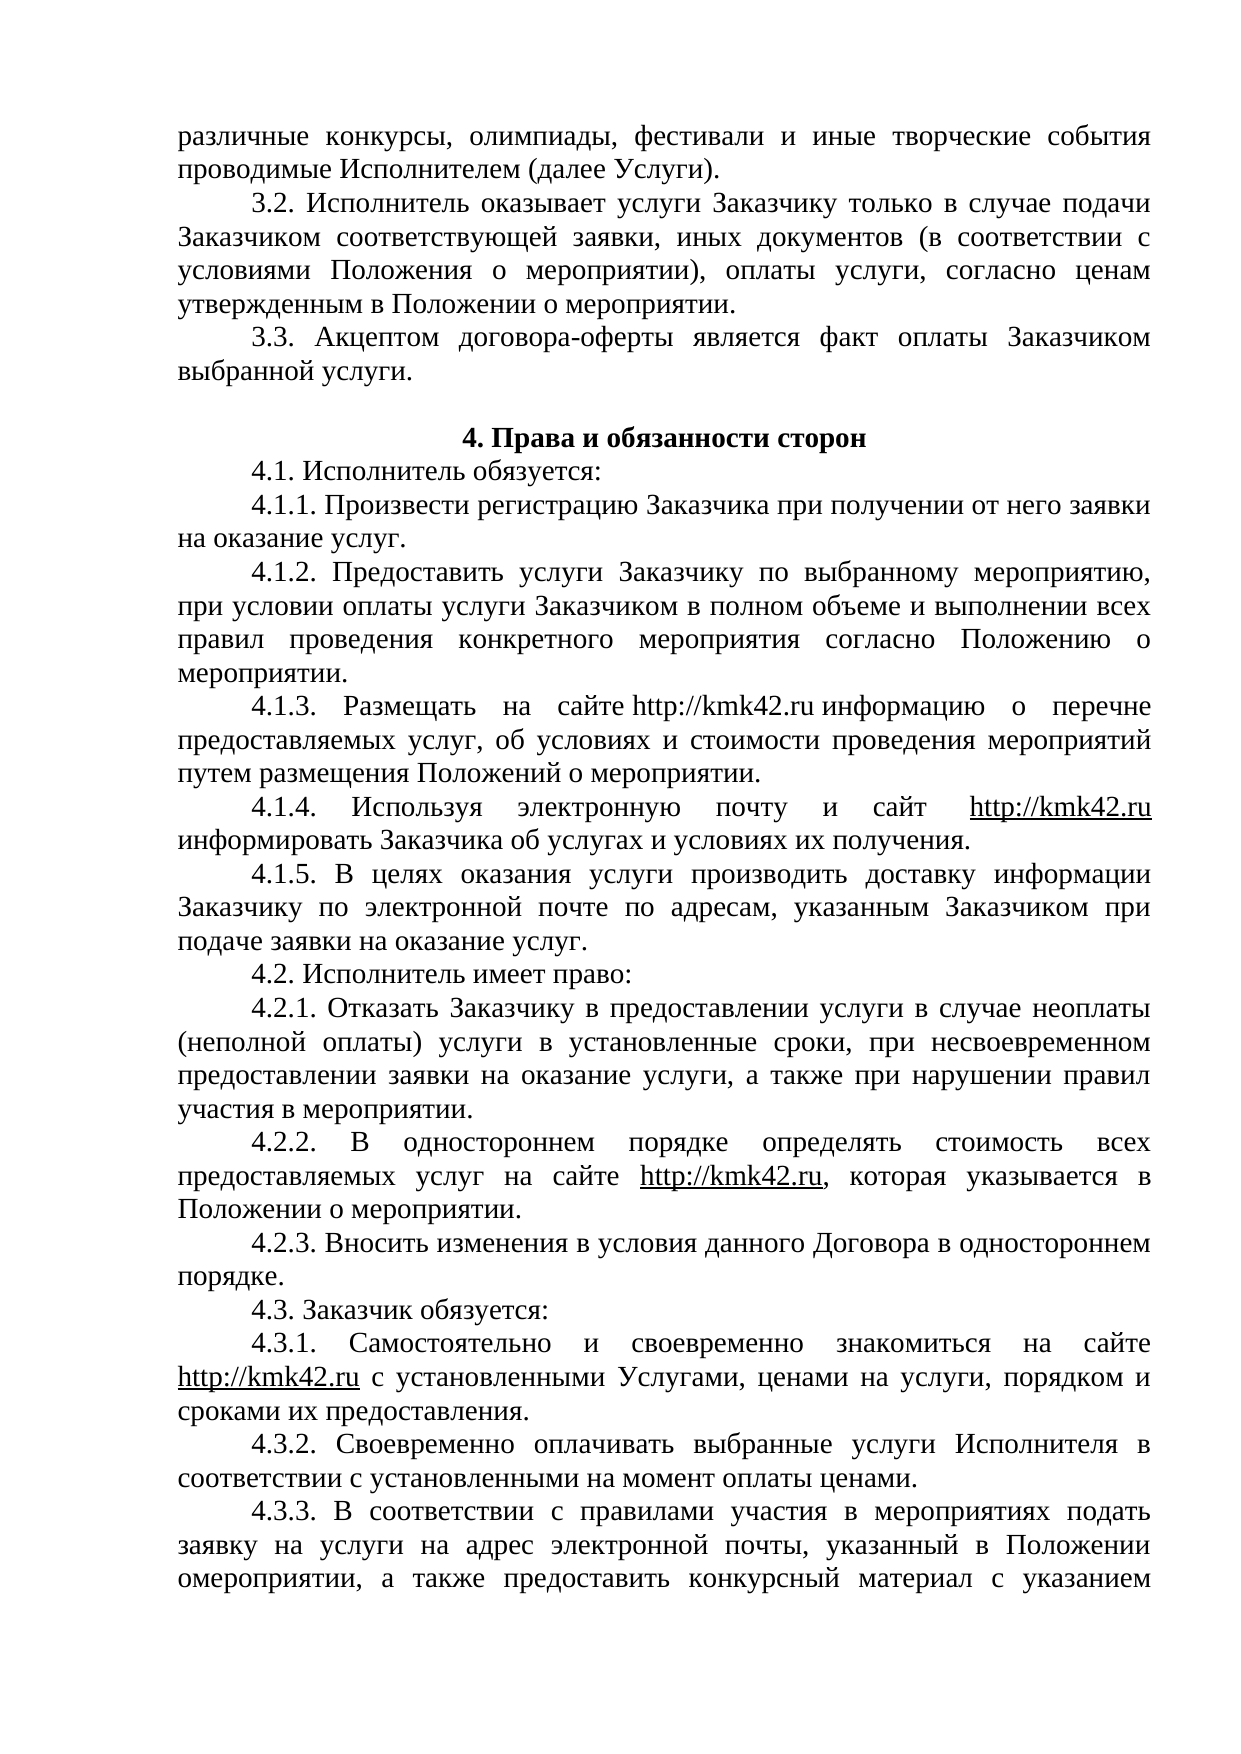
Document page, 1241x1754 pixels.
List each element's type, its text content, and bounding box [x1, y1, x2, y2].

text 4.1.1. Произвести регистрацию Заказчика при получении от него заявки на оказание услуг. [177, 487, 1152, 554]
text 4.1.4. Используя электронную почту и сайт http://kmk42.ru информировать Заказчика об услугах и условиях их получения. [177, 789, 1152, 856]
text 4.2.1. Отказать Заказчику в предоставлении услуги в случае неоплаты (неполной оплаты) услуги в установленные сроки, при несвоевременном предоставлении заявки на оказание услуги, а также при нарушении правил участия в мероприятии. [177, 990, 1152, 1124]
text 4.2. Исполнитель имеет право: [177, 957, 1152, 990]
text 4.3. Заказчик обязуется: [177, 1292, 1152, 1326]
text 4.3.2. Своевременно оплачивать выбранные услуги Исполнителя в соответствии с установленными на момент оплаты ценами. [177, 1426, 1152, 1493]
text 4.1.3. Размещать на сайте http://kmk42.ru информацию о перечне предоставляемых услуг, об условиях и стоимости проведения мероприятий путем размещения Положений о мероприятии. [177, 688, 1152, 789]
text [177, 1493, 1152, 1594]
text 4.2.2. В одностороннем порядке определять стоимость всех предоставляемых услуг на сайте http://kmk42.ru, которая указывается в Положении о мероприятии. [177, 1124, 1152, 1225]
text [177, 118, 1152, 185]
text 4. Права и обязанности сторон [177, 420, 1152, 453]
text 3.2. Исполнитель оказывает услуги Заказчику только в случае подачи Заказчиком соответствующей заявки, иных документов (в соответствии с условиями Положения о мероприятии), оплаты услуги, согласно ценам утвержденным в Положении о мероприятии. [177, 185, 1152, 319]
text 3.3. Акцептом договора-оферты является факт оплаты Заказчиком выбранной услуги. [177, 319, 1152, 386]
text 4.1.2. Предоставить услуги Заказчику по выбранному мероприятию, при условии оплаты услуги Заказчиком в полном объеме и выполнении всех правил проведения конкретного мероприятия согласно Положению о мероприятии. [177, 554, 1152, 688]
text 4.2.3. Вносить изменения в условия данного Договора в одностороннем порядке. [177, 1225, 1152, 1292]
text 4.1.5. В целях оказания услуги производить доставку информации Заказчику по электронной почте по адресам, указанным Заказчиком при подаче заявки на оказание услуг. [177, 856, 1152, 957]
text 4.3.1. Самостоятельно и своевременно знакомиться на сайте http://kmk42.ru с установленными Услугами, ценами на услуги, порядком и сроками их предоставления. [177, 1326, 1152, 1426]
text 4.1. Исполнитель обязуется: [177, 453, 1152, 487]
